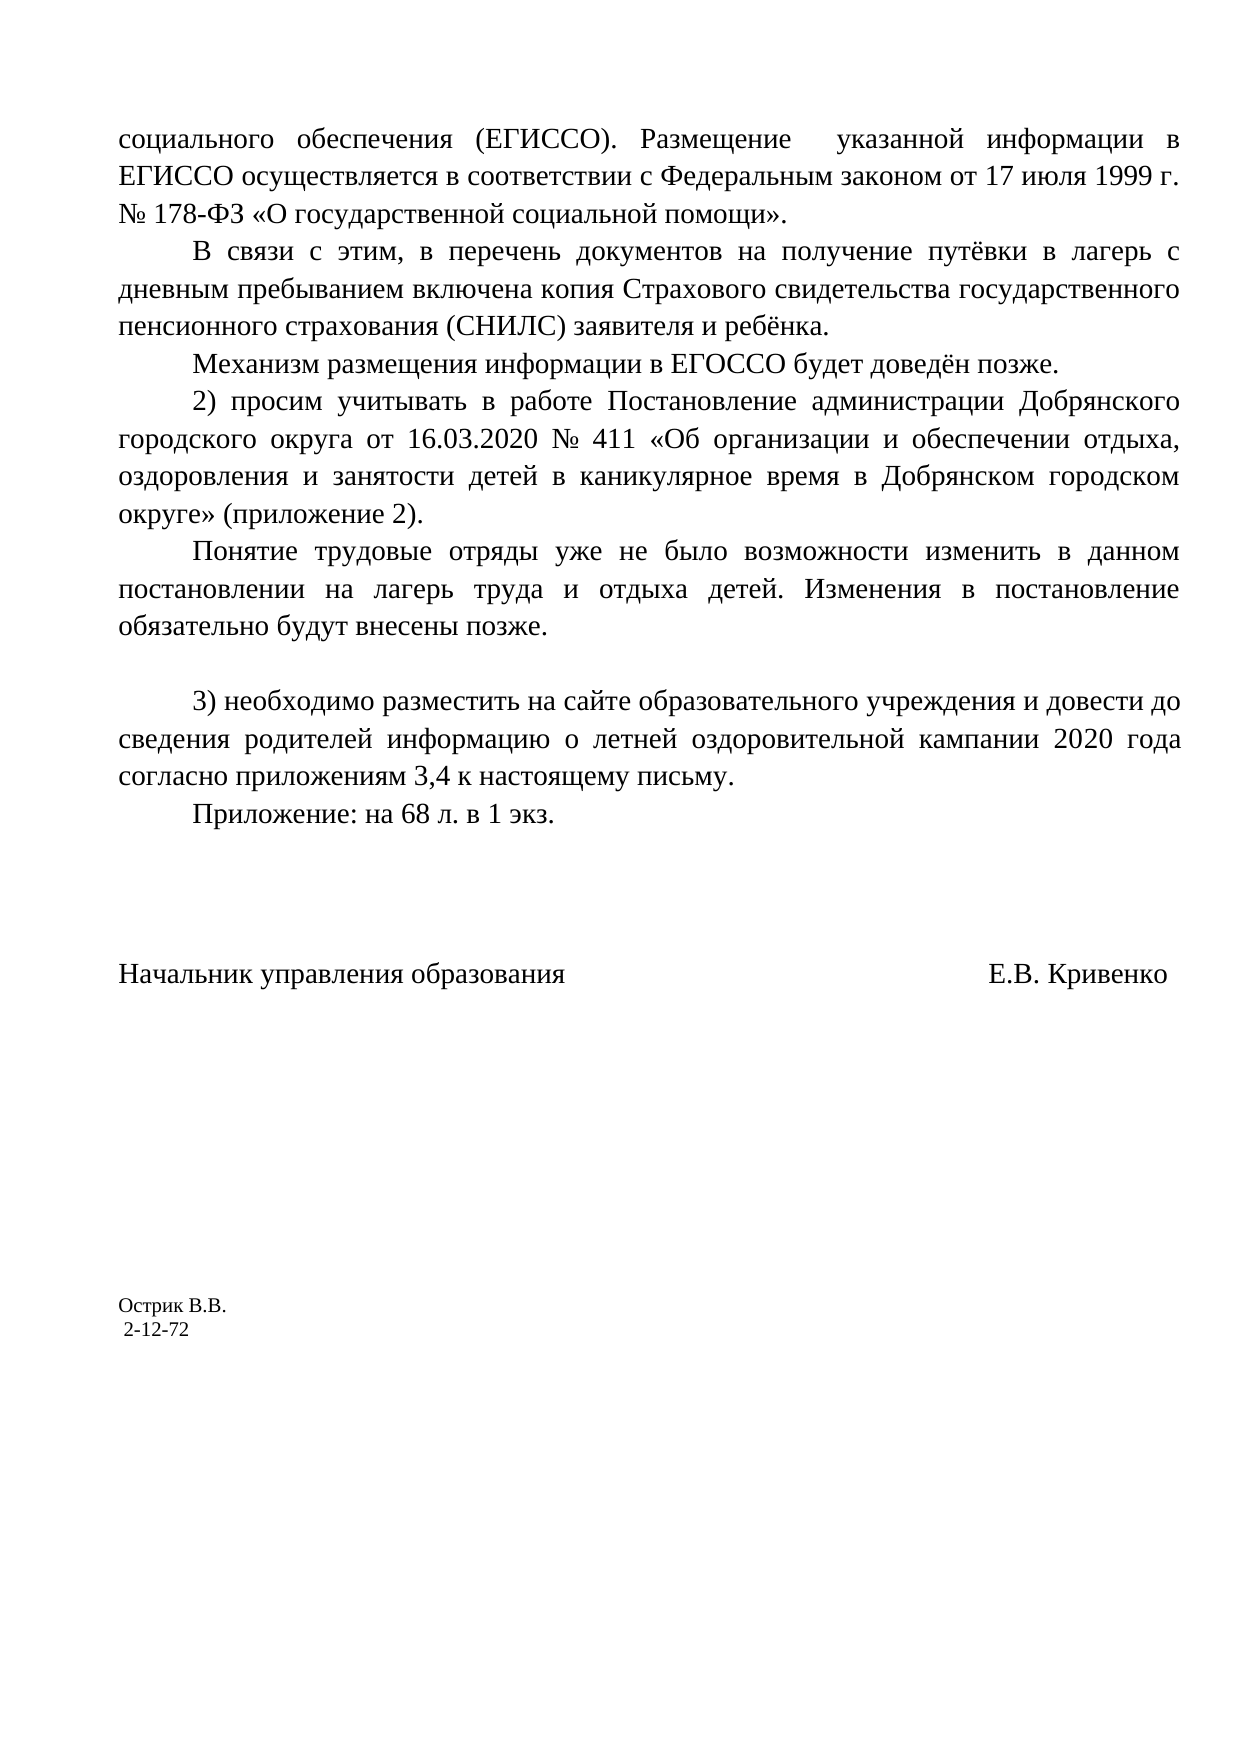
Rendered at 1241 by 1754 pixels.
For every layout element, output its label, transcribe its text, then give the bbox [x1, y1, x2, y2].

text Приложение: на 68 л. в 1 экз. [118, 793, 1181, 831]
text 2-12-72 [118, 1317, 1181, 1341]
text Начальник управления образования Е.В. Кривенко [118, 953, 1181, 991]
text Понятие трудовые отряды уже не было возможности изменить в данном постановлении на лагерь труда и отдыха детей. Изменения в постановление обязательно будут внесены позже. [118, 531, 1181, 643]
text 3) необходимо разместить на сайте образовательного учреждения и довести до сведения родителей информацию о летней оздоровительной кампании 2020 года согласно приложениям 3,4 к настоящему письму. [118, 681, 1181, 793]
text Механизм размещения информации в ЕГОССО будет доведён позже. [118, 343, 1181, 381]
text 2) просим учитывать в работе Постановление администрации Добрянского городского округа от 16.03.2020 № 411 «Об организации и обеспечении отдыха, оздоровления и занятости детей в каникулярное время в Добрянском городском округе» (приложение 2). [118, 381, 1181, 531]
text Острик В.В. [118, 1293, 1181, 1317]
text В связи с этим, в перечень документов на получение путёвки в лагерь с дневным пребыванием включена копия Страхового свидетельства государственного пенсионного страхования (СНИЛС) заявителя и ребёнка. [118, 231, 1181, 343]
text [118, 118, 1181, 231]
